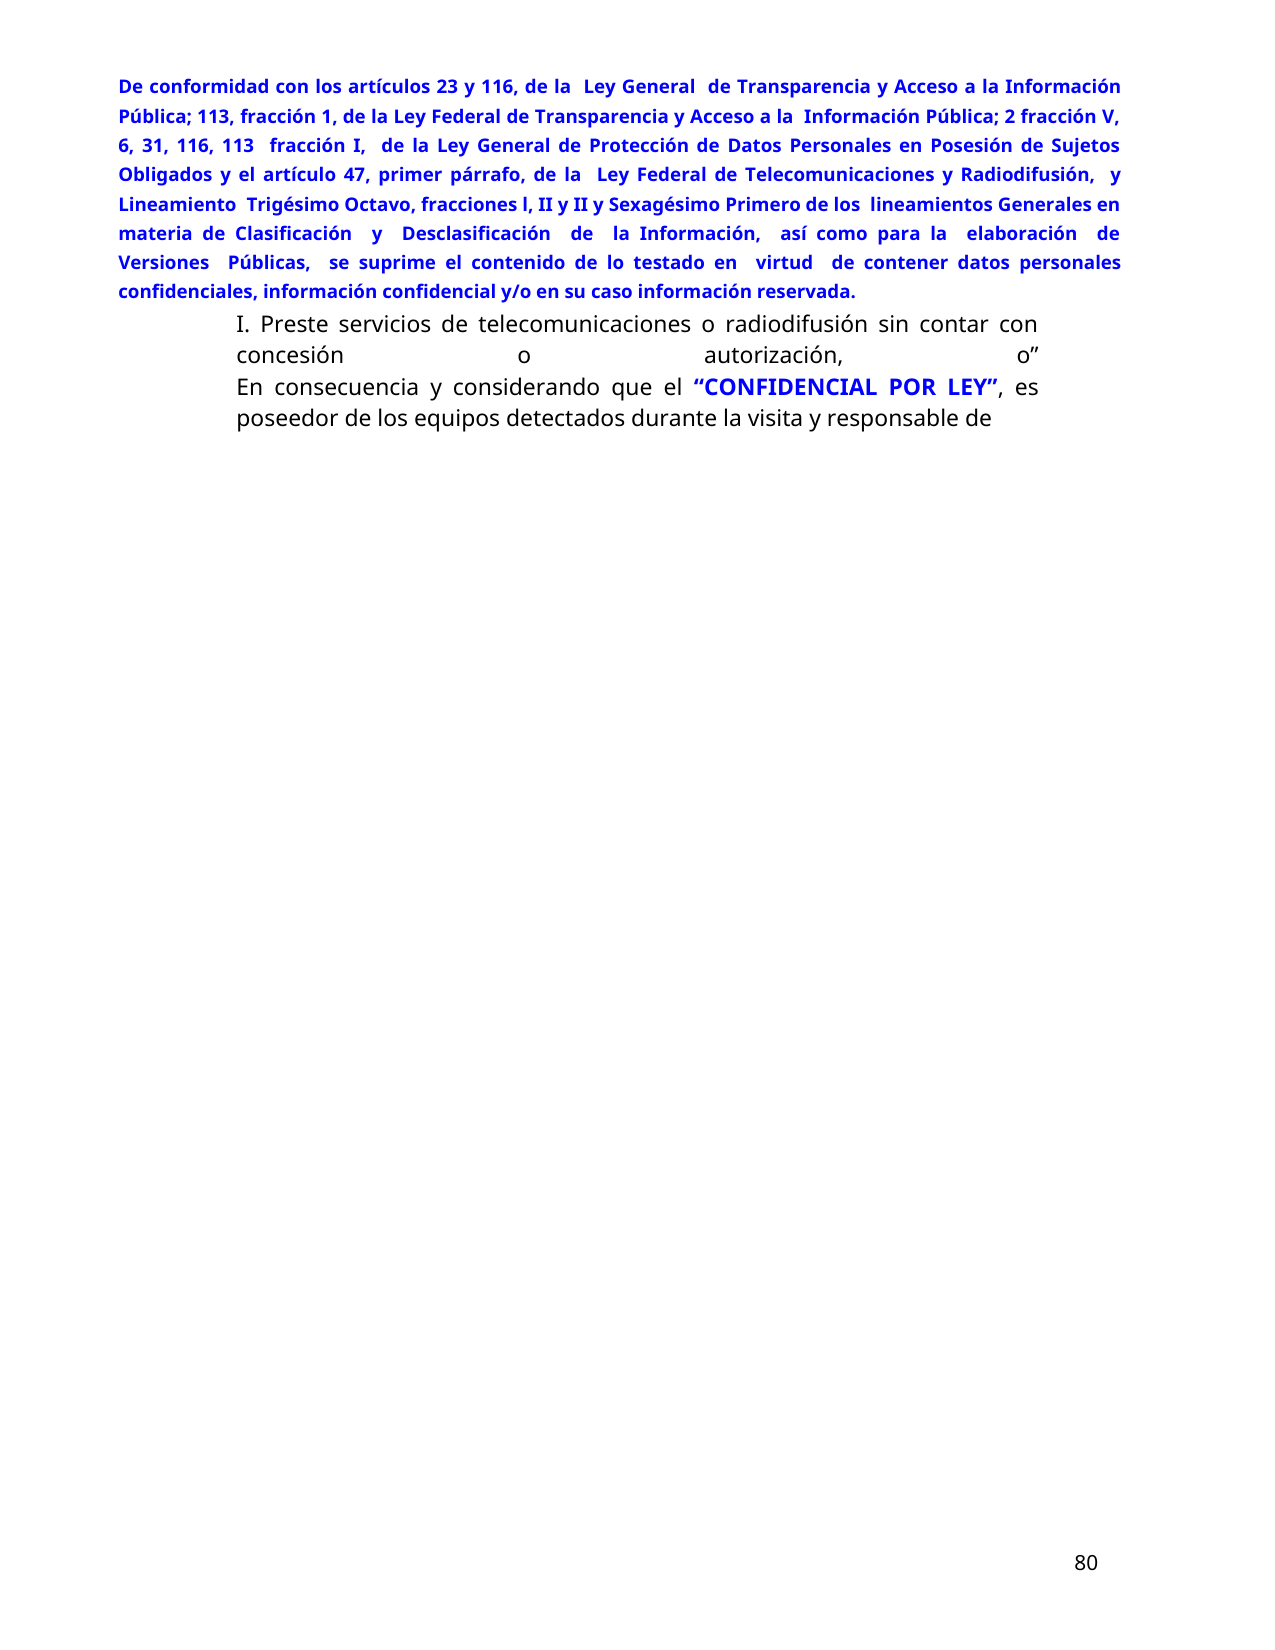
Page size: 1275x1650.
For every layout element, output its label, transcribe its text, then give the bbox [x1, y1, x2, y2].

text I. Preste servicios de telecomunicaciones o radiodifusión sin contar con concesión o autorización, o” En consecuencia y considerando que el “CONFIDENCIAL POR LEY”, es poseedor de los equipos detectados durante la visita y responsable de [236, 308, 1039, 433]
